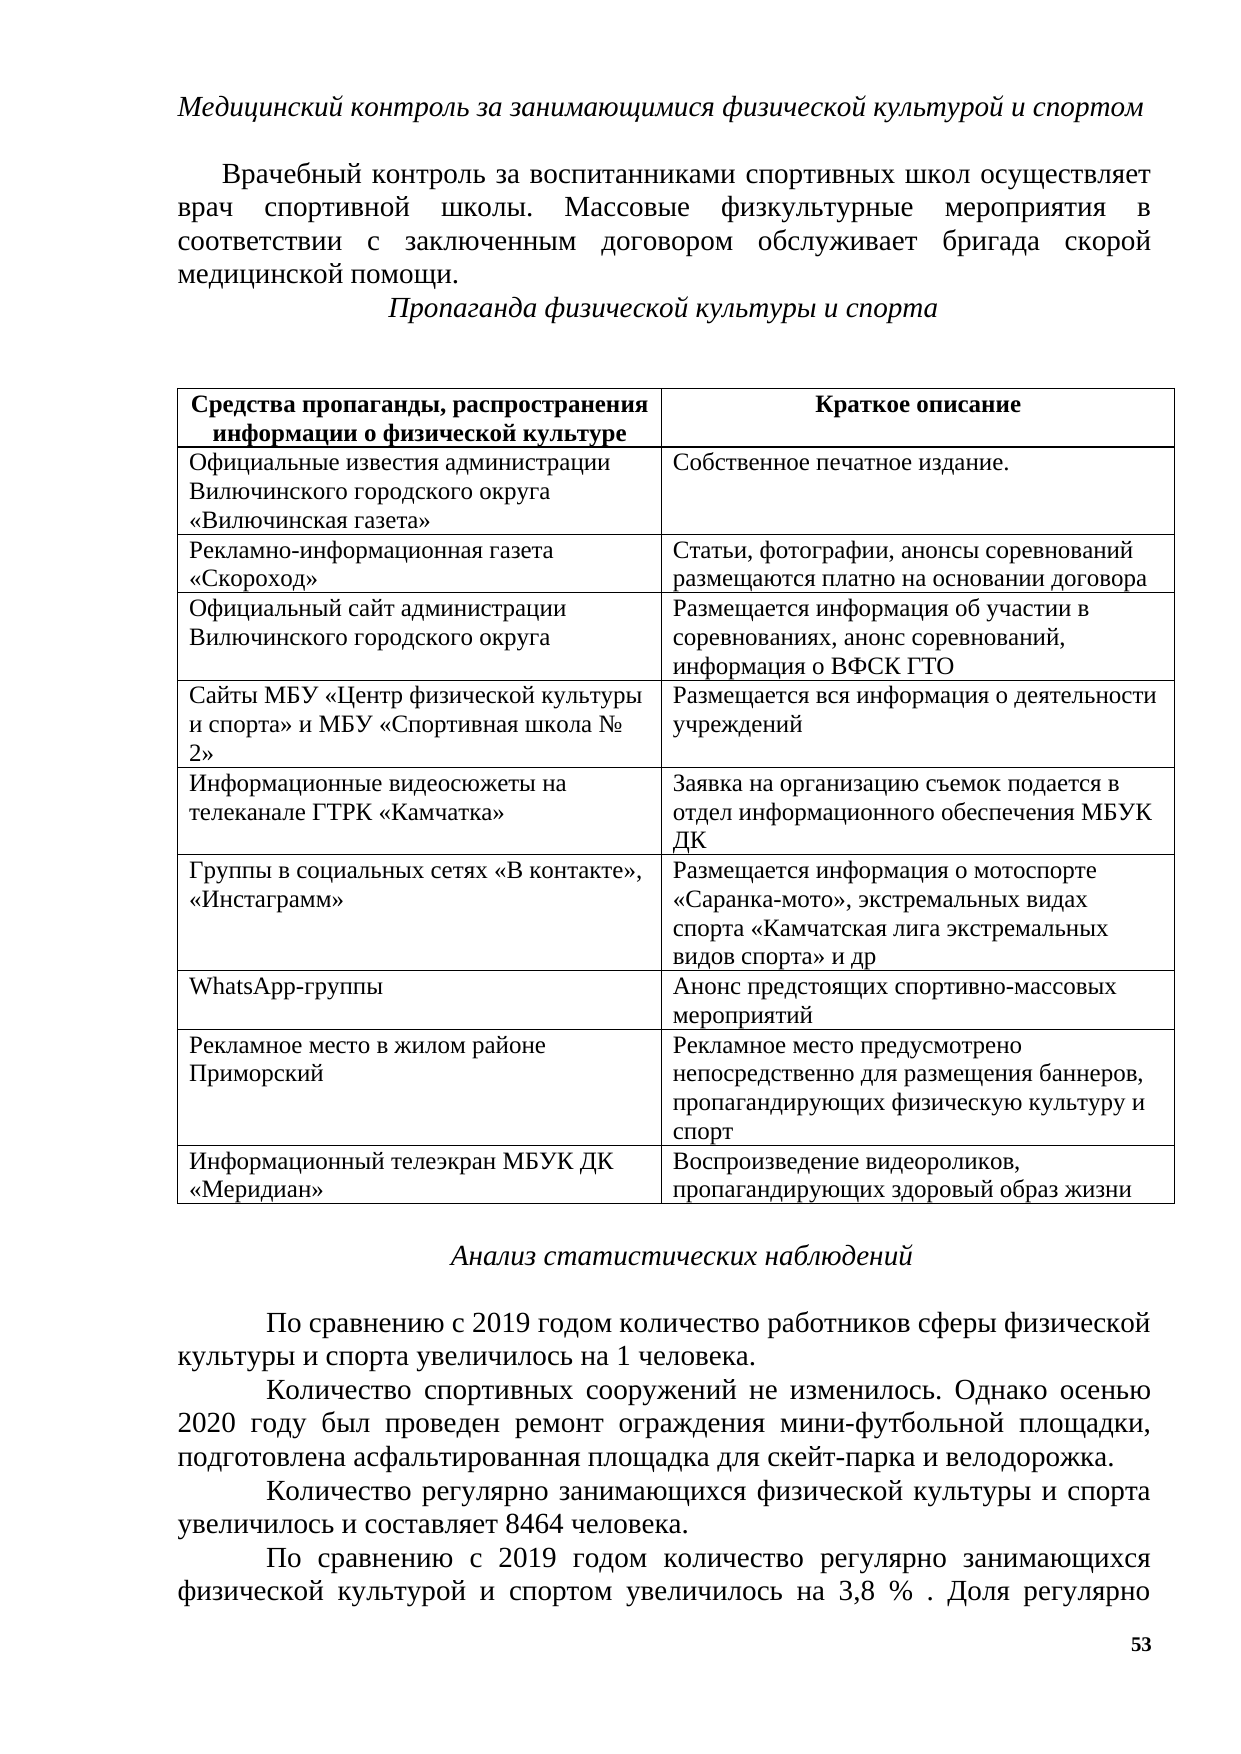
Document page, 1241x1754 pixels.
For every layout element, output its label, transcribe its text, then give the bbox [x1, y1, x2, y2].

table_cell Размещается информация об участии в соревнованиях, анонс соревнований, информация о ВФСК ГТО [662, 593, 1174, 679]
text Анализ статистических наблюдений [215, 1238, 1152, 1271]
text Количество спортивных сооружений не изменилось. Однако осенью 2020 году был проведен ремонт ограждения мини-футбольной площадки, подготовлена асфальтированная площадка для скейт-парка и велодорожка. [177, 1372, 1152, 1473]
table_cell Информационный телеэкран МБУК ДК «Меридиан» [178, 1146, 661, 1203]
table_cell Информационные видеосюжеты на телеканале ГТРК «Камчатка» [178, 768, 661, 854]
table_header Средства пропаганды, распространения информации о физической культуре [178, 389, 661, 446]
table_cell Официальный сайт администрации Вилючинского городского округа [178, 593, 661, 679]
table_cell Сайты МБУ «Центр физической культуры и спорта» и МБУ «Спортивная школа № 2» [178, 681, 661, 767]
text По сравнению с 2019 годом количество работников сферы физической культуры и спорта увеличилось на 1 человека. [177, 1305, 1152, 1372]
table_cell Собственное печатное издание. [662, 448, 1174, 534]
table_header Краткое описание [662, 389, 1174, 446]
table_cell Статьи, фотографии, анонсы соревнований размещаются платно на основании договора [662, 535, 1174, 592]
text Медицинский контроль за занимающимися физической культурой и спортом [177, 89, 1152, 122]
table_cell Группы в социальных сетях «В контакте», «Инстаграмм» [178, 855, 661, 970]
table_cell WhatsApp-группы [178, 971, 661, 1029]
table_cell Анонс предстоящих спортивно-массовых мероприятий [662, 971, 1174, 1029]
text Количество регулярно занимающихся физической культуры и спорта увеличилось и составляет 8464 человека. [177, 1473, 1152, 1540]
table_cell Рекламное место предусмотрено непосредственно для размещения баннеров, пропагандирующих физическую культуру и спорт [662, 1030, 1174, 1145]
text Врачебный контроль за воспитанниками спортивных школ осуществляет врач спортивной школы. Массовые физкультурные мероприятия в соответствии с заключенным договором обслуживает бригада скорой медицинской помощи. [177, 156, 1152, 290]
table_cell Рекламно-информационная газета «Скороход» [178, 535, 661, 592]
table_cell Воспроизведение видеороликов, пропагандирующих здоровый образ жизни [662, 1146, 1174, 1203]
table_cell Размещается вся информация о деятельности учреждений [662, 681, 1174, 767]
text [177, 1540, 1152, 1607]
table_cell Официальные известия администрации Вилючинского городского округа «Вилючинская газета» [178, 448, 661, 534]
table_cell Заявка на организацию съемок подается в отдел информационного обеспечения МБУК ДК [662, 768, 1174, 854]
table_cell Размещается информация о мотоспорте «Саранка-мото», экстремальных видах спорта «Камчатская лига экстремальных видов спорта» и др [662, 855, 1174, 970]
table_cell Рекламное место в жилом районе Приморский [178, 1030, 661, 1145]
text Пропаганда физической культуры и спорта [177, 290, 1152, 323]
